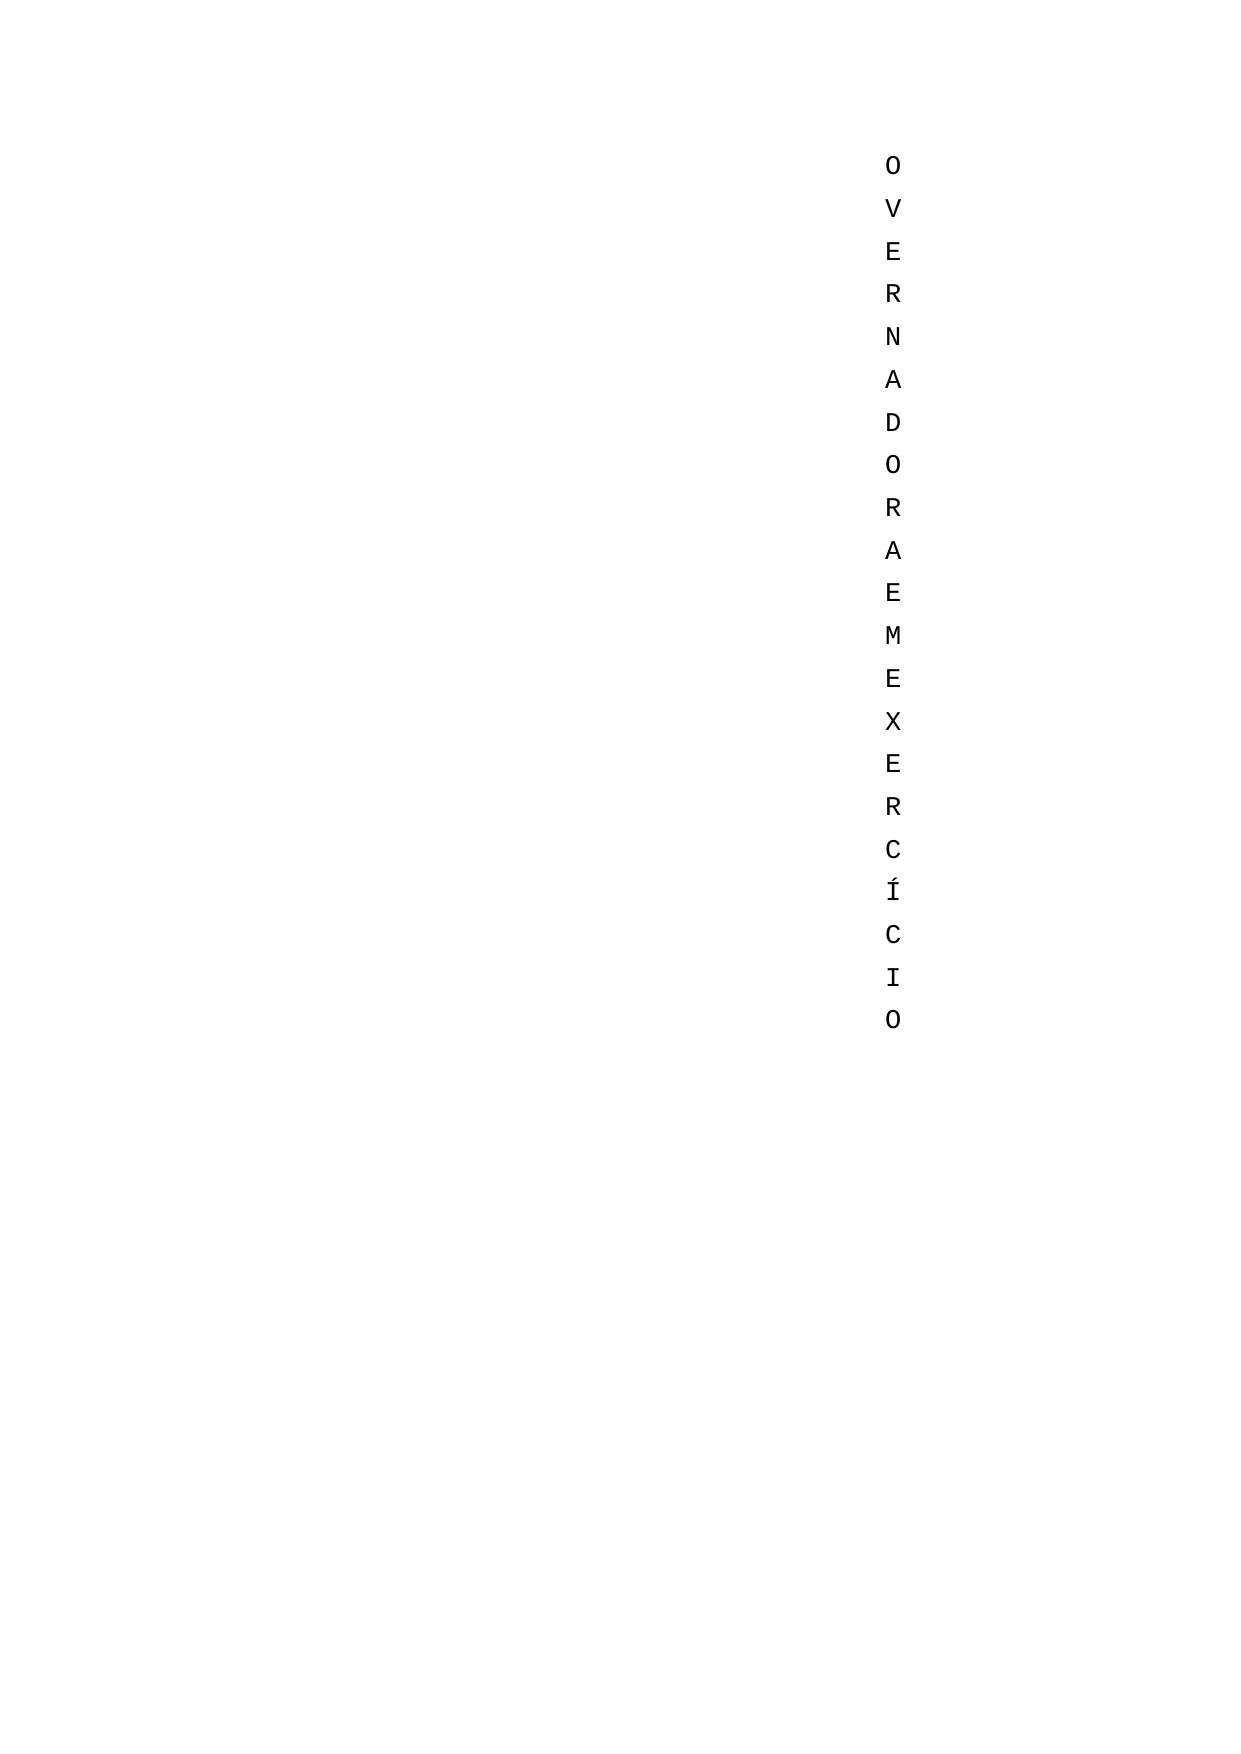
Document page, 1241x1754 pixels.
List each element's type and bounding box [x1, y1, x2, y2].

text [885, 141, 914, 1037]
